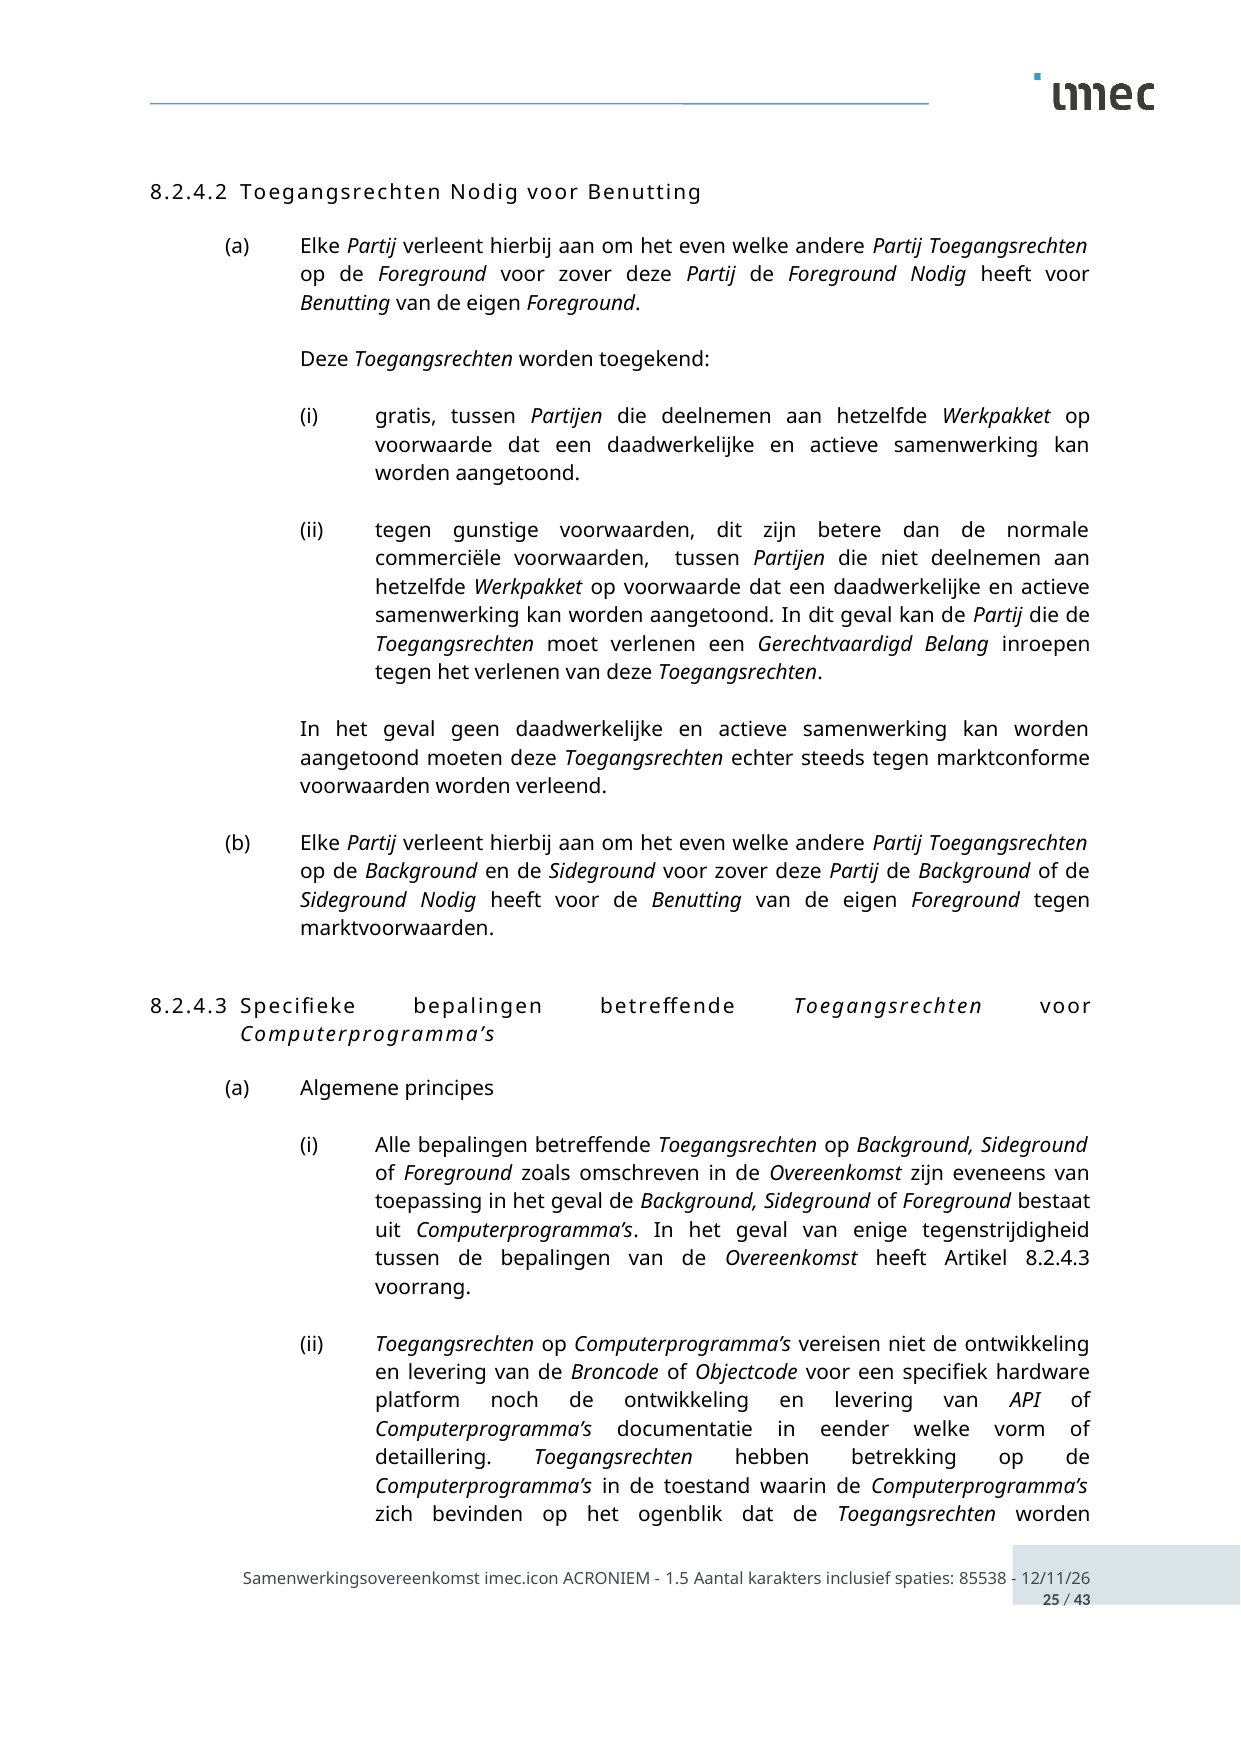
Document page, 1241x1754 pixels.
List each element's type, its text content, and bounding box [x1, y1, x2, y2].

text (a) Algemene principes [150, 1073, 1090, 1101]
text (ii) tegen gunstige voorwaarden, dit zijn betere dan de normale commerciële voorwaarden, tussen Partijen die niet deelnemen aan hetzelfde Werkpakket op voorwaarde dat een daadwerkelijke en actieve samenwerking kan worden aangetoond. In dit geval kan de Partij die de Toegangsrechten moet verlenen een Gerechtvaardigd Belang inroepen tegen het verlenen van deze Toegangsrechten. [300, 515, 1090, 686]
picture [1034, 73, 1154, 110]
subtitle Specifieke bepalingen betreffende Toegangsrechten voor Computerprogramma’s [150, 991, 1090, 1048]
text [300, 1329, 1090, 1528]
text In het geval geen daadwerkelijke en actieve samenwerking kan worden aangetoond moeten deze Toegangsrechten echter steeds tegen marktconforme voorwaarden worden verleend. [300, 714, 1090, 799]
text (b) Elke Partij verleent hierbij aan om het even welke andere Partij Toegangsrechten op de Background en de Sideground voor zover deze Partij de Background of de Sideground Nodig heeft voor de Benutting van de eigen Foreground tegen marktvoorwaarden. [225, 828, 1090, 942]
text (a) Elke Partij verleent hierbij aan om het even welke andere Partij Toegangsrechten op de Foreground voor zover deze Partij de Foreground Nodig heeft voor Benutting van de eigen Foreground. [225, 231, 1090, 316]
text Deze Toegangsrechten worden toegekend: [225, 344, 1090, 373]
text (i) gratis, tussen Partijen die deelnemen aan hetzelfde Werkpakket op voorwaarde dat een daadwerkelijke en actieve samenwerking kan worden aangetoond. [300, 401, 1090, 487]
text (i) Alle bepalingen betreffende Toegangsrechten op Background, Sideground of Foreground zoals omschreven in de Overeenkomst zijn eveneens van toepassing in het geval de Background, Sideground of Foreground bestaat uit Computerprogramma’s. In het geval van enige tegenstrijdigheid tussen de bepalingen van de Overeenkomst heeft Artikel 8.2.4.3 voorrang. [300, 1130, 1090, 1300]
subtitle Toegangsrechten Nodig voor Benutting [150, 177, 1090, 206]
